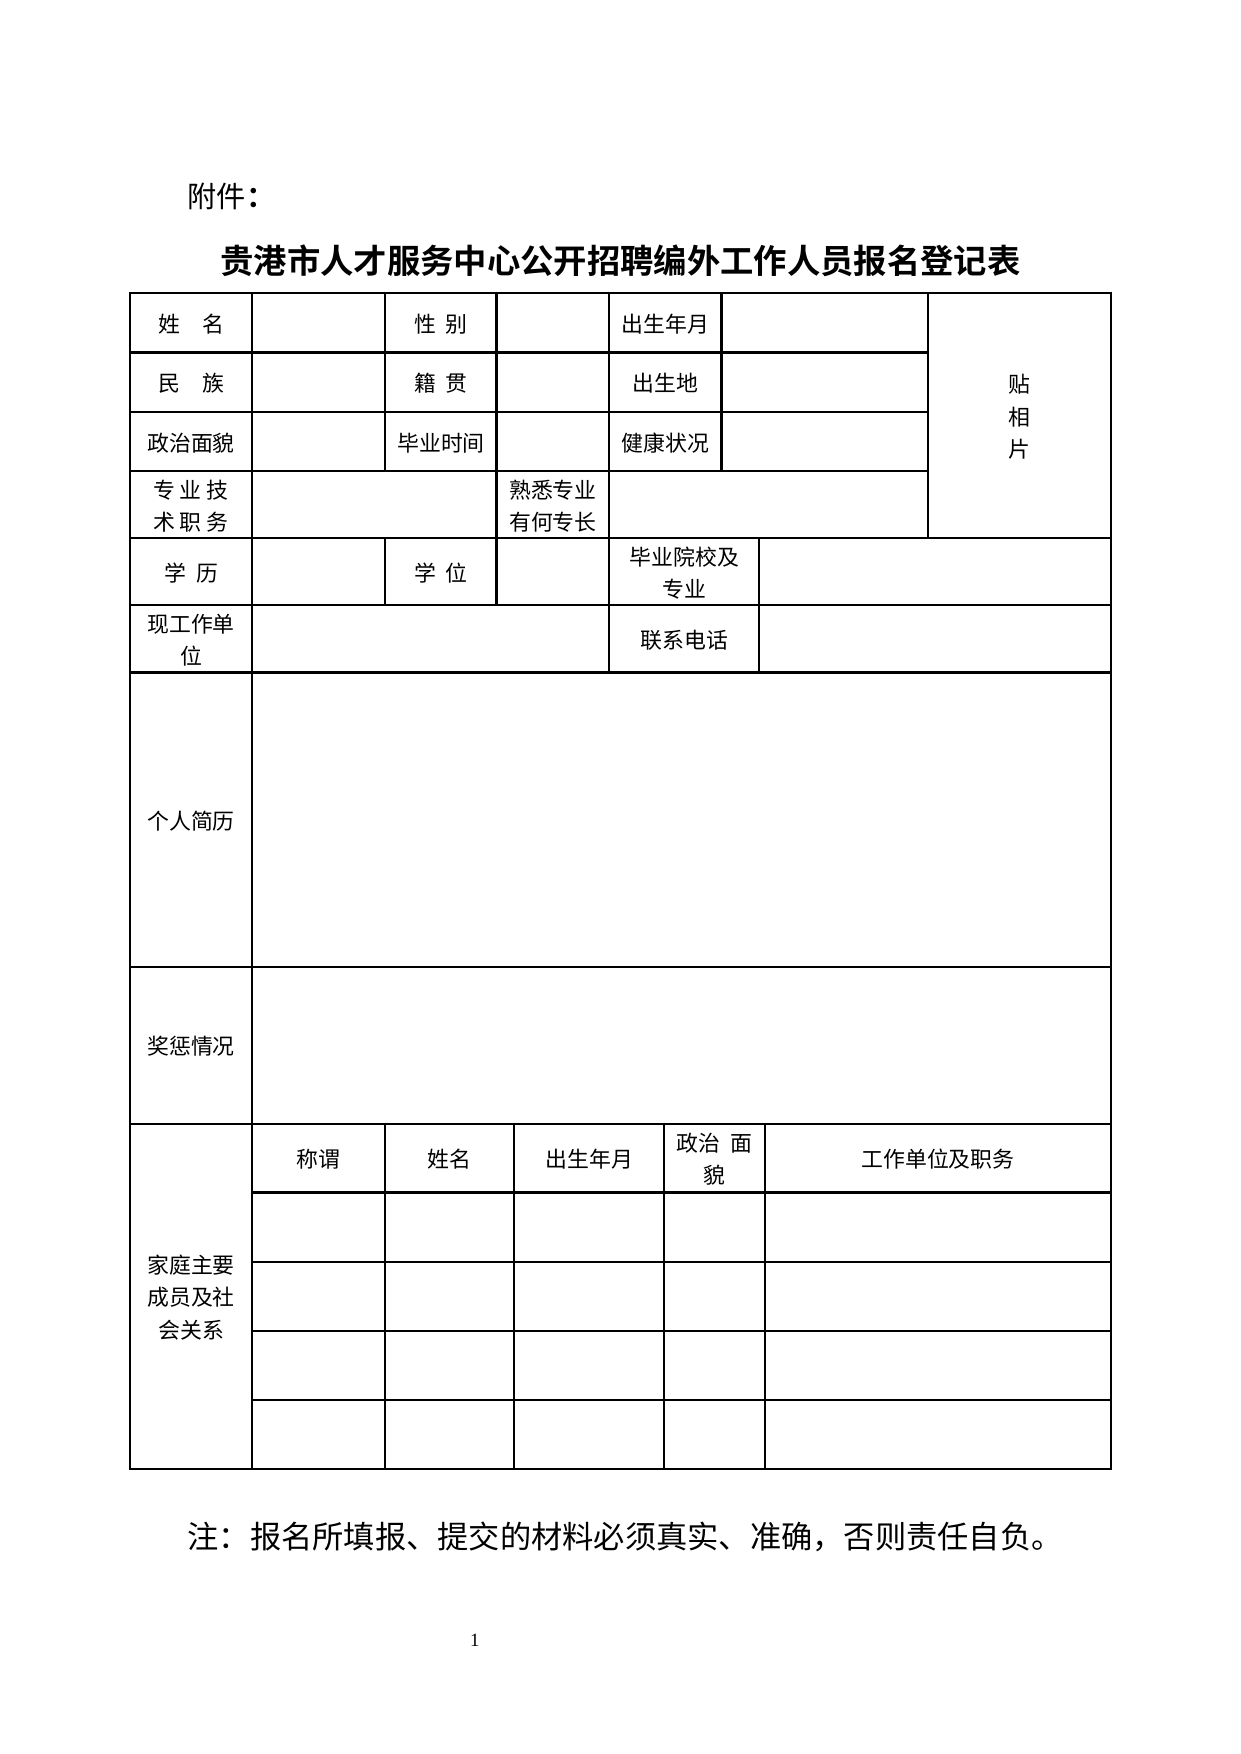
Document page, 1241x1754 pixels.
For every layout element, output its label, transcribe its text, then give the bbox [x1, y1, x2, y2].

table_cell [766, 1263, 1110, 1329]
table_cell 毕业时间 [386, 413, 495, 470]
table_cell 工作单位及职务 [766, 1125, 1110, 1191]
text 附件： [187, 162, 1053, 227]
table_cell 政治 面貌 [665, 1125, 764, 1191]
table_cell 学 位 [386, 539, 495, 604]
table_cell [723, 413, 927, 470]
table_header 出生年月 [610, 294, 720, 351]
table_cell 姓名 [386, 1125, 513, 1191]
table_cell [386, 1194, 513, 1261]
table_cell [386, 1332, 513, 1399]
table_cell 民 族 [131, 354, 251, 411]
table_cell [253, 1332, 384, 1399]
table_cell [253, 472, 495, 537]
table_cell [498, 354, 608, 411]
table_cell [253, 968, 1110, 1122]
table_cell [515, 1263, 663, 1329]
table_cell [253, 1401, 384, 1468]
table_header [253, 294, 384, 351]
table_cell [253, 539, 384, 604]
table_cell 现工作单位 [131, 606, 251, 671]
table_cell 政治面貌 [131, 413, 251, 470]
table_cell [665, 1332, 764, 1399]
table_cell [498, 413, 608, 470]
table_cell 个人简历 [131, 674, 251, 966]
table_cell 学 历 [131, 539, 251, 604]
table_cell [665, 1401, 764, 1468]
table_cell [665, 1194, 764, 1261]
table_header 姓 名 [131, 294, 251, 351]
table_cell [610, 472, 927, 537]
table_cell [760, 539, 1110, 604]
table_cell 专 业 技 术 职 务 [131, 472, 251, 537]
text 贵港市人才服务中心公开招聘编外工作人员报名登记表 [187, 227, 1053, 292]
table_cell [253, 1263, 384, 1329]
table_cell 联系电话 [610, 606, 758, 671]
table_header 贴 相 片 [929, 294, 1110, 537]
table_cell 家庭主要成员及社会关系 [131, 1125, 251, 1468]
table_cell [253, 674, 1110, 966]
table_cell 熟悉专业 有何专长 [498, 472, 608, 537]
table_cell [515, 1194, 663, 1261]
table_cell [760, 606, 1110, 671]
table_cell [253, 1194, 384, 1261]
table_cell 奖惩情况 [131, 968, 251, 1122]
table_cell [498, 539, 608, 604]
table_cell [253, 413, 384, 470]
table_cell [386, 1401, 513, 1468]
table_cell [723, 354, 927, 411]
table_cell 出生年月 [515, 1125, 663, 1191]
table_cell [253, 354, 384, 411]
table_cell [515, 1332, 663, 1399]
table_cell 籍 贯 [386, 354, 495, 411]
table_cell [515, 1401, 663, 1468]
table_cell [253, 606, 608, 671]
table_cell 健康状况 [610, 413, 720, 470]
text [187, 1502, 1053, 1567]
table_cell [766, 1332, 1110, 1399]
table_cell 出生地 [610, 354, 720, 411]
table_header 性 别 [386, 294, 495, 351]
table_header [498, 294, 608, 351]
table_header [723, 294, 927, 351]
table_cell [766, 1401, 1110, 1468]
table_cell 称谓 [253, 1125, 384, 1191]
table_cell [386, 1263, 513, 1329]
table_cell [665, 1263, 764, 1329]
table_cell 毕业院校及专业 [610, 539, 758, 604]
table_cell [766, 1194, 1110, 1261]
